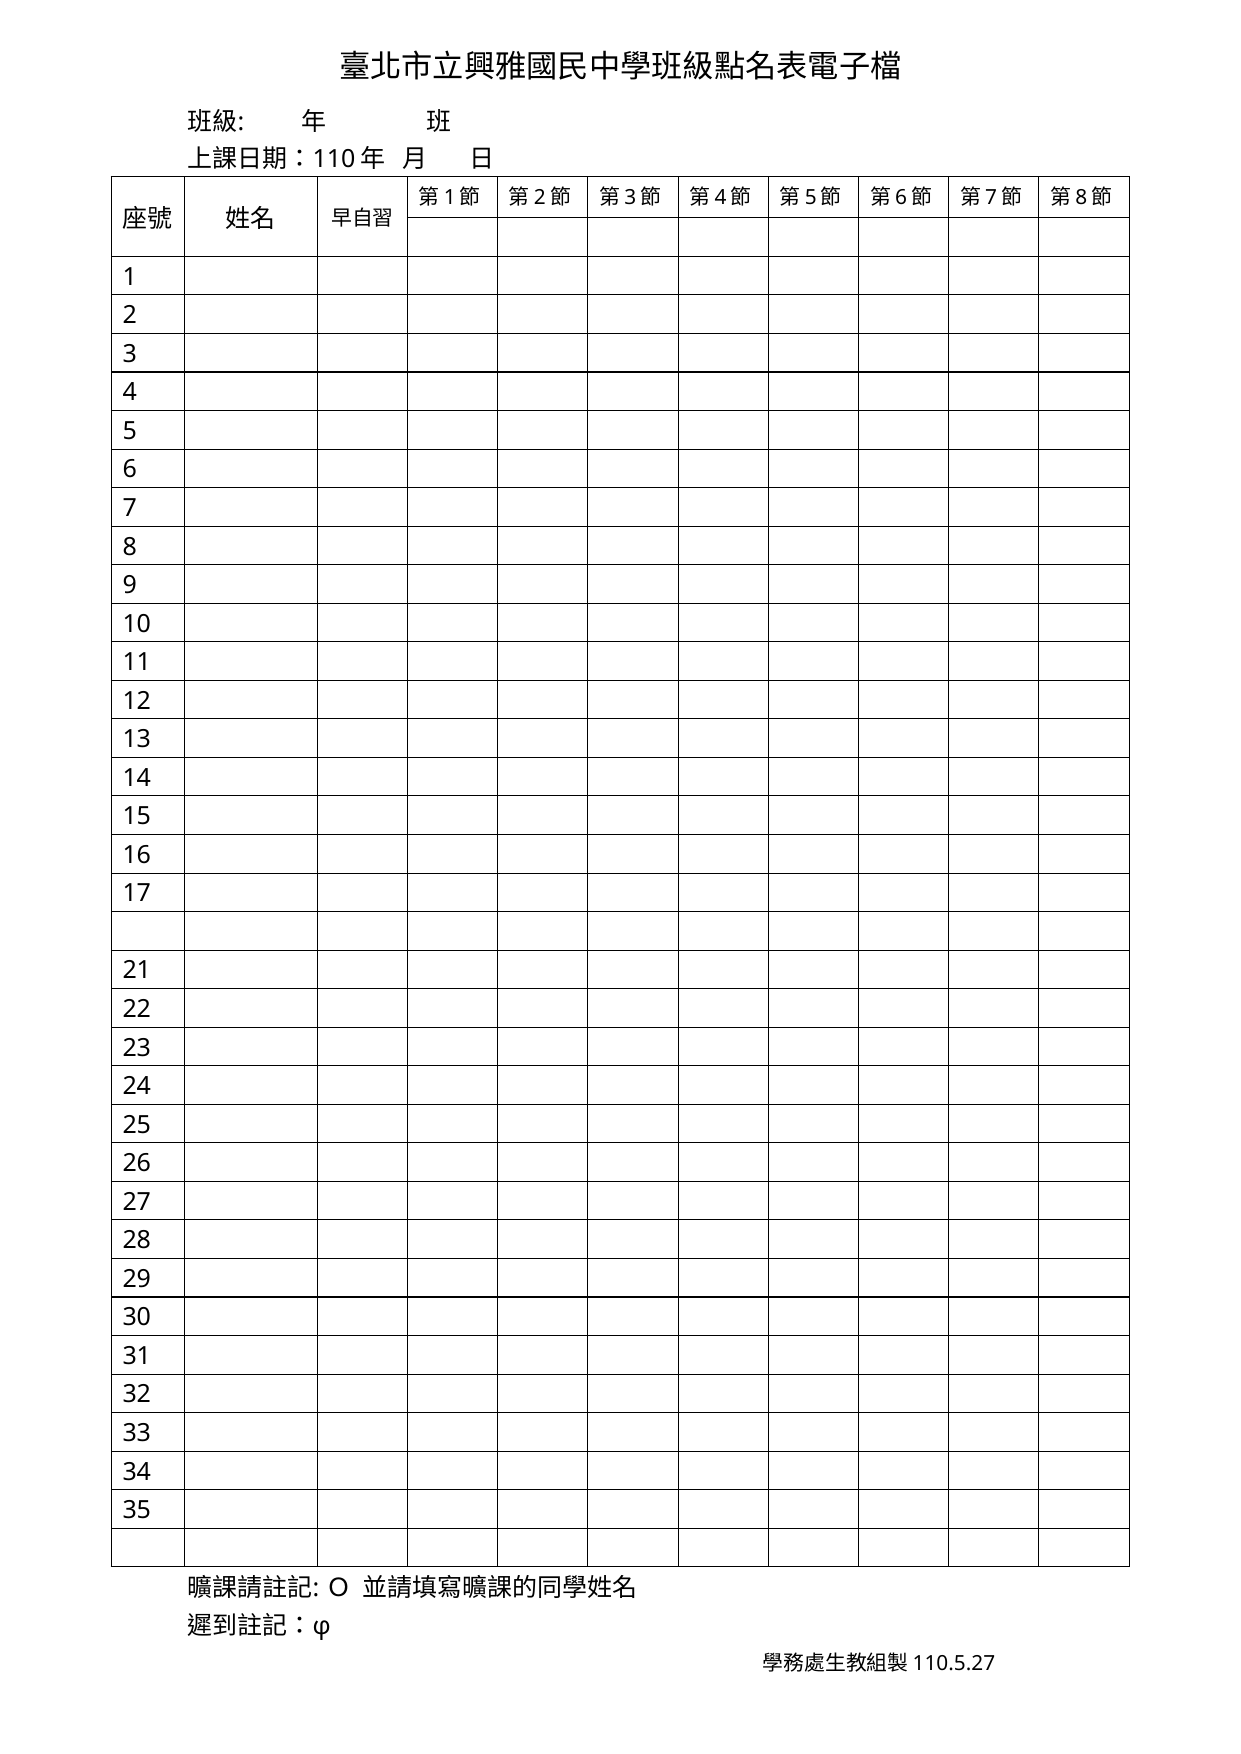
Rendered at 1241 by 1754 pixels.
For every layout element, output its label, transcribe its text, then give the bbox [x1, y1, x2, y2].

table_cell [408, 1375, 497, 1412]
table_cell [408, 1298, 497, 1335]
table_cell [949, 373, 1038, 410]
table_cell 17 [112, 874, 184, 911]
table_cell [679, 835, 768, 872]
table_cell [498, 565, 587, 603]
table_cell [949, 719, 1038, 757]
table_cell [498, 604, 587, 641]
table_cell [588, 1490, 678, 1528]
table_cell [769, 373, 858, 410]
table_cell [769, 257, 858, 294]
table_cell 1 [112, 257, 184, 294]
table_cell 22 [112, 989, 184, 1027]
table_cell [769, 1490, 858, 1528]
table_cell [185, 527, 317, 564]
table_cell [318, 1220, 407, 1258]
table_cell [859, 681, 948, 718]
table_cell [1039, 989, 1129, 1027]
table_cell [949, 1529, 1038, 1566]
table_cell [185, 450, 317, 487]
table_cell [498, 218, 587, 256]
table_cell [185, 411, 317, 448]
table_cell [185, 1298, 317, 1335]
table_cell [679, 1105, 768, 1142]
table_cell [769, 1413, 858, 1451]
table_cell [318, 912, 407, 949]
table_cell [1039, 218, 1129, 256]
table_cell [318, 334, 407, 371]
table_cell [318, 488, 407, 526]
table_cell [588, 835, 678, 872]
table_cell 8 [112, 527, 184, 564]
table_cell [679, 411, 768, 448]
table_cell [679, 1413, 768, 1451]
table_cell [679, 604, 768, 641]
table_cell 25 [112, 1105, 184, 1142]
table_cell [679, 642, 768, 680]
table_cell [769, 1028, 858, 1065]
table_cell [318, 642, 407, 680]
table_cell [859, 1298, 948, 1335]
table_cell [185, 1452, 317, 1489]
table_cell [769, 1375, 858, 1412]
table_cell [185, 951, 317, 988]
table_cell [408, 1413, 497, 1451]
table_cell [1039, 295, 1129, 333]
table_cell [318, 796, 407, 834]
table_cell [859, 565, 948, 603]
table_cell [859, 604, 948, 641]
table_cell [769, 796, 858, 834]
table_cell [588, 1375, 678, 1412]
table_cell [859, 951, 948, 988]
table_cell [679, 1259, 768, 1296]
table_cell [769, 835, 858, 872]
table_cell [769, 719, 858, 757]
table_cell [769, 1452, 858, 1489]
table_cell [1039, 951, 1129, 988]
table_cell [949, 450, 1038, 487]
table_cell [408, 1182, 497, 1219]
table_cell [498, 874, 587, 911]
table_cell [498, 1490, 587, 1528]
table_cell [588, 1413, 678, 1451]
table_cell [949, 1066, 1038, 1104]
table_cell [185, 488, 317, 526]
table_cell [949, 218, 1038, 256]
table_cell [949, 1452, 1038, 1489]
table_cell [1039, 373, 1129, 410]
table_cell [588, 450, 678, 487]
table_cell [769, 295, 858, 333]
table_cell [679, 1490, 768, 1528]
table_cell [408, 218, 497, 256]
table_cell [498, 1182, 587, 1219]
table_cell 26 [112, 1143, 184, 1181]
table_cell [859, 758, 948, 795]
table_cell [185, 642, 317, 680]
table_cell [859, 1529, 948, 1566]
table_cell [679, 1375, 768, 1412]
table_cell [588, 604, 678, 641]
table_cell [408, 1490, 497, 1528]
table_cell 12 [112, 681, 184, 718]
table_cell [318, 951, 407, 988]
table_cell [588, 1220, 678, 1258]
table_cell [588, 1452, 678, 1489]
table_cell [185, 1336, 317, 1373]
table_cell 28 [112, 1220, 184, 1258]
table_cell [588, 989, 678, 1027]
table_cell [588, 1028, 678, 1065]
table_cell [679, 1066, 768, 1104]
table_cell [769, 1529, 858, 1566]
table_cell [588, 488, 678, 526]
table_cell [408, 1336, 497, 1373]
table_cell [588, 1298, 678, 1335]
table_cell [1039, 411, 1129, 448]
table_cell [1039, 1375, 1129, 1412]
table_cell [679, 912, 768, 949]
table_cell [588, 1105, 678, 1142]
table_cell [949, 604, 1038, 641]
table_cell [318, 411, 407, 448]
table_cell [769, 758, 858, 795]
table_cell [588, 642, 678, 680]
table_cell [498, 642, 587, 680]
table_header 第2節 [498, 177, 587, 217]
table_cell [769, 334, 858, 371]
table_cell [769, 1143, 858, 1181]
table_cell 23 [112, 1028, 184, 1065]
text 臺北市立興雅國民中學班級點名表電子檔 [187, 26, 1053, 101]
table_cell [588, 1259, 678, 1296]
table_cell [185, 1182, 317, 1219]
table_cell [679, 1143, 768, 1181]
table_cell [859, 989, 948, 1027]
table_cell [318, 257, 407, 294]
table_cell [185, 1220, 317, 1258]
table_cell 29 [112, 1259, 184, 1296]
table_cell [859, 527, 948, 564]
table_cell [185, 1375, 317, 1412]
table_cell [949, 334, 1038, 371]
table_cell [588, 1143, 678, 1181]
table_cell [769, 218, 858, 256]
table_cell [679, 450, 768, 487]
table_cell 7 [112, 488, 184, 526]
table_cell [679, 1336, 768, 1373]
table_cell [408, 835, 497, 872]
table_cell [318, 1105, 407, 1142]
table_cell [949, 257, 1038, 294]
table_cell [1039, 1490, 1129, 1528]
table_cell [318, 1028, 407, 1065]
table_cell [408, 527, 497, 564]
table_cell [679, 989, 768, 1027]
table_cell [679, 719, 768, 757]
table_cell 14 [112, 758, 184, 795]
table_cell [498, 1066, 587, 1104]
table_cell [408, 1259, 497, 1296]
table_cell [1039, 874, 1129, 911]
table_cell [498, 1375, 587, 1412]
table_cell [318, 1259, 407, 1296]
table_cell [408, 1066, 497, 1104]
table_cell [859, 450, 948, 487]
table_cell [859, 874, 948, 911]
table_cell [408, 1452, 497, 1489]
table_cell [112, 1529, 184, 1566]
table_cell [318, 373, 407, 410]
table_cell [679, 681, 768, 718]
table_cell [498, 1028, 587, 1065]
table_cell [769, 912, 858, 949]
table_cell [769, 1182, 858, 1219]
table_cell [588, 334, 678, 371]
table_cell [949, 1490, 1038, 1528]
table_cell [185, 257, 317, 294]
table_cell [318, 989, 407, 1027]
table_cell [185, 1143, 317, 1181]
table_cell [949, 642, 1038, 680]
table_cell [588, 565, 678, 603]
table_cell [769, 681, 858, 718]
table_cell [588, 758, 678, 795]
table_cell [408, 951, 497, 988]
table_cell [498, 488, 587, 526]
table_cell [318, 1375, 407, 1412]
table_cell [859, 719, 948, 757]
table_cell [859, 218, 948, 256]
table_cell [185, 1105, 317, 1142]
table_cell [185, 1259, 317, 1296]
table_cell [949, 1105, 1038, 1142]
text 學務處生教組製110.5.27 [187, 1642, 1053, 1680]
table_cell [679, 565, 768, 603]
table_cell [498, 758, 587, 795]
text 上課日期：110年 月 日 [187, 138, 1053, 176]
table_cell [318, 719, 407, 757]
table_cell [949, 681, 1038, 718]
table_cell [318, 1452, 407, 1489]
table_cell 31 [112, 1336, 184, 1373]
table_cell [498, 334, 587, 371]
table_cell [769, 1220, 858, 1258]
table_cell [588, 257, 678, 294]
table_cell [1039, 758, 1129, 795]
table_header 第1節 [408, 177, 497, 217]
table_cell [769, 1105, 858, 1142]
table_cell [408, 334, 497, 371]
table_cell [679, 1028, 768, 1065]
table_cell [1039, 565, 1129, 603]
table_cell [949, 1298, 1038, 1335]
table_cell [1039, 1298, 1129, 1335]
table_cell [949, 1375, 1038, 1412]
table_cell [1039, 450, 1129, 487]
table_header 第3節 [588, 177, 678, 217]
table_cell [949, 1143, 1038, 1181]
table_cell [498, 835, 587, 872]
table_cell [679, 257, 768, 294]
table_cell [949, 565, 1038, 603]
table_cell 30 [112, 1298, 184, 1335]
table_cell [498, 295, 587, 333]
table_cell [949, 835, 1038, 872]
table_cell [408, 1105, 497, 1142]
table_cell [679, 218, 768, 256]
table_cell [679, 874, 768, 911]
table_cell [318, 1066, 407, 1104]
table_cell [185, 989, 317, 1027]
table_cell [318, 1490, 407, 1528]
table_cell [859, 1452, 948, 1489]
table_cell [1039, 681, 1129, 718]
table_cell 11 [112, 642, 184, 680]
table_cell [408, 719, 497, 757]
table_cell [318, 1182, 407, 1219]
table_cell [769, 1066, 858, 1104]
table_cell [112, 912, 184, 949]
text 曠課請註記: Ｏ 並請填寫曠課的同學姓名 [187, 1567, 1053, 1605]
table_cell [949, 527, 1038, 564]
table_cell [859, 642, 948, 680]
table_cell [859, 411, 948, 448]
table_cell [949, 1220, 1038, 1258]
table_header 第7節 [949, 177, 1038, 217]
table_cell [408, 796, 497, 834]
table_cell [1039, 1182, 1129, 1219]
table_cell [1039, 912, 1129, 949]
table_cell [408, 912, 497, 949]
table_cell [185, 334, 317, 371]
table_cell [859, 257, 948, 294]
table_cell [1039, 257, 1129, 294]
table_cell [949, 1259, 1038, 1296]
table_cell [949, 1413, 1038, 1451]
table_cell 2 [112, 295, 184, 333]
table_cell [588, 874, 678, 911]
table_cell [769, 527, 858, 564]
table_cell [1039, 1336, 1129, 1373]
table_cell [318, 1143, 407, 1181]
table_cell [679, 488, 768, 526]
table_cell [408, 450, 497, 487]
table_cell [859, 334, 948, 371]
table_cell [859, 835, 948, 872]
table_cell [679, 1529, 768, 1566]
table_cell [859, 488, 948, 526]
table_cell [679, 1452, 768, 1489]
table_cell [679, 527, 768, 564]
table_cell [318, 450, 407, 487]
table_cell [679, 796, 768, 834]
table_cell [1039, 604, 1129, 641]
table_header 姓名 [185, 177, 317, 256]
table_cell [769, 604, 858, 641]
table_cell [185, 874, 317, 911]
table_cell [679, 951, 768, 988]
table_cell [498, 450, 587, 487]
table_cell [498, 719, 587, 757]
table_cell [859, 1143, 948, 1181]
table_cell [1039, 719, 1129, 757]
table_cell [185, 758, 317, 795]
table_cell [498, 796, 587, 834]
table_cell [1039, 1413, 1129, 1451]
table_cell [498, 951, 587, 988]
table_cell [679, 1220, 768, 1258]
table_header 早自習 [318, 177, 407, 256]
table_cell [588, 411, 678, 448]
table_cell [185, 373, 317, 410]
table_cell [949, 912, 1038, 949]
table_cell [408, 604, 497, 641]
table_cell 3 [112, 334, 184, 371]
table_cell [408, 989, 497, 1027]
table_cell [185, 681, 317, 718]
table_cell [588, 373, 678, 410]
table_cell 5 [112, 411, 184, 448]
table_cell 21 [112, 951, 184, 988]
table_cell [318, 835, 407, 872]
table_cell [498, 1220, 587, 1258]
table_cell [949, 1336, 1038, 1373]
text 遲到註記：φ [187, 1605, 1053, 1642]
table_cell [318, 758, 407, 795]
table_cell [949, 488, 1038, 526]
table_cell [949, 989, 1038, 1027]
table_cell [859, 796, 948, 834]
table_cell [949, 295, 1038, 333]
table_cell [769, 951, 858, 988]
table_cell [1039, 1529, 1129, 1566]
table_cell [408, 373, 497, 410]
table_cell 16 [112, 835, 184, 872]
table_cell [1039, 1028, 1129, 1065]
table_cell [318, 1336, 407, 1373]
table_header 第8節 [1039, 177, 1129, 217]
table_header 第4節 [679, 177, 768, 217]
table_cell [588, 1182, 678, 1219]
table_cell [498, 257, 587, 294]
table_cell [185, 1028, 317, 1065]
table_cell [859, 373, 948, 410]
table_cell [408, 257, 497, 294]
table_cell [185, 912, 317, 949]
table_cell [679, 373, 768, 410]
table_cell [498, 1259, 587, 1296]
table_cell [588, 796, 678, 834]
table_cell [769, 989, 858, 1027]
table_cell [318, 1298, 407, 1335]
table_cell [588, 295, 678, 333]
table_cell [185, 565, 317, 603]
table_cell [498, 1143, 587, 1181]
table_cell [318, 565, 407, 603]
table_cell [859, 912, 948, 949]
table_cell [1039, 1143, 1129, 1181]
table_cell [408, 758, 497, 795]
table_cell [859, 1375, 948, 1412]
table_cell [498, 527, 587, 564]
table_cell [859, 295, 948, 333]
table_header 第6節 [859, 177, 948, 217]
table_cell [185, 719, 317, 757]
table_cell [498, 1298, 587, 1335]
table_header 第5節 [769, 177, 858, 217]
table_cell [185, 604, 317, 641]
table_cell [588, 719, 678, 757]
table_cell [408, 681, 497, 718]
table_cell [498, 1336, 587, 1373]
table_cell [1039, 835, 1129, 872]
table_cell [679, 295, 768, 333]
table_cell [588, 1066, 678, 1104]
table_cell 13 [112, 719, 184, 757]
table_cell [679, 1182, 768, 1219]
table_cell [859, 1182, 948, 1219]
table_cell [1039, 1066, 1129, 1104]
table_cell [769, 411, 858, 448]
table_cell [408, 874, 497, 911]
table_cell [318, 1413, 407, 1451]
table_cell [498, 681, 587, 718]
table_cell 35 [112, 1490, 184, 1528]
table_cell [498, 1452, 587, 1489]
table_cell [318, 681, 407, 718]
table_cell [1039, 796, 1129, 834]
table_cell [318, 1529, 407, 1566]
table_header 座號 [112, 177, 184, 256]
table_cell [408, 1028, 497, 1065]
table_cell 10 [112, 604, 184, 641]
table_cell [588, 1529, 678, 1566]
table_cell [949, 758, 1038, 795]
table_cell [1039, 1105, 1129, 1142]
table_cell [859, 1220, 948, 1258]
table_cell [1039, 334, 1129, 371]
table_cell [408, 565, 497, 603]
table_cell [408, 642, 497, 680]
table_cell [1039, 488, 1129, 526]
table_cell [769, 1298, 858, 1335]
table_cell [408, 295, 497, 333]
table_cell [185, 1490, 317, 1528]
table_cell [588, 527, 678, 564]
table_cell [949, 951, 1038, 988]
table_cell [769, 642, 858, 680]
table_cell [318, 604, 407, 641]
table_cell [679, 1298, 768, 1335]
table_cell [949, 1028, 1038, 1065]
table_cell [588, 951, 678, 988]
table_cell [588, 681, 678, 718]
table_cell [318, 527, 407, 564]
table_cell [408, 1220, 497, 1258]
table_cell [859, 1490, 948, 1528]
table_cell [185, 1066, 317, 1104]
table_cell [318, 874, 407, 911]
table_cell 6 [112, 450, 184, 487]
table_cell 9 [112, 565, 184, 603]
table_cell [1039, 1452, 1129, 1489]
table_cell [1039, 1220, 1129, 1258]
table_cell [588, 912, 678, 949]
table_cell [769, 488, 858, 526]
table_cell [1039, 642, 1129, 680]
table_cell [498, 989, 587, 1027]
table_cell [769, 565, 858, 603]
table_cell 32 [112, 1375, 184, 1412]
table_cell [859, 1105, 948, 1142]
table_cell [679, 758, 768, 795]
table_cell [859, 1413, 948, 1451]
table_cell [859, 1066, 948, 1104]
table_cell [1039, 527, 1129, 564]
table_cell [498, 912, 587, 949]
table_cell [498, 373, 587, 410]
text 班級: 年 班 [187, 101, 1053, 138]
table_cell [588, 218, 678, 256]
table_cell [408, 411, 497, 448]
table_cell 24 [112, 1066, 184, 1104]
table_cell [498, 411, 587, 448]
table_cell [769, 1259, 858, 1296]
table_cell [949, 874, 1038, 911]
table_cell [185, 796, 317, 834]
table_cell [859, 1336, 948, 1373]
table_cell 15 [112, 796, 184, 834]
table_cell [859, 1028, 948, 1065]
table_cell [318, 295, 407, 333]
table_cell [498, 1105, 587, 1142]
table_cell [588, 1336, 678, 1373]
table_cell 34 [112, 1452, 184, 1489]
table_cell [185, 295, 317, 333]
table_cell [769, 874, 858, 911]
table_cell [1039, 1259, 1129, 1296]
table_cell [185, 835, 317, 872]
table_cell [769, 450, 858, 487]
table_cell 33 [112, 1413, 184, 1451]
table_cell [859, 1259, 948, 1296]
table_cell [949, 796, 1038, 834]
table_cell [949, 411, 1038, 448]
table_cell 4 [112, 373, 184, 410]
table_cell [408, 1143, 497, 1181]
table_cell [408, 488, 497, 526]
table_cell [498, 1529, 587, 1566]
table_cell 27 [112, 1182, 184, 1219]
table_cell [679, 334, 768, 371]
table_cell [185, 1413, 317, 1451]
table_cell [769, 1336, 858, 1373]
table_cell [408, 1529, 497, 1566]
table_cell [498, 1413, 587, 1451]
table_cell [949, 1182, 1038, 1219]
table_cell [185, 1529, 317, 1566]
